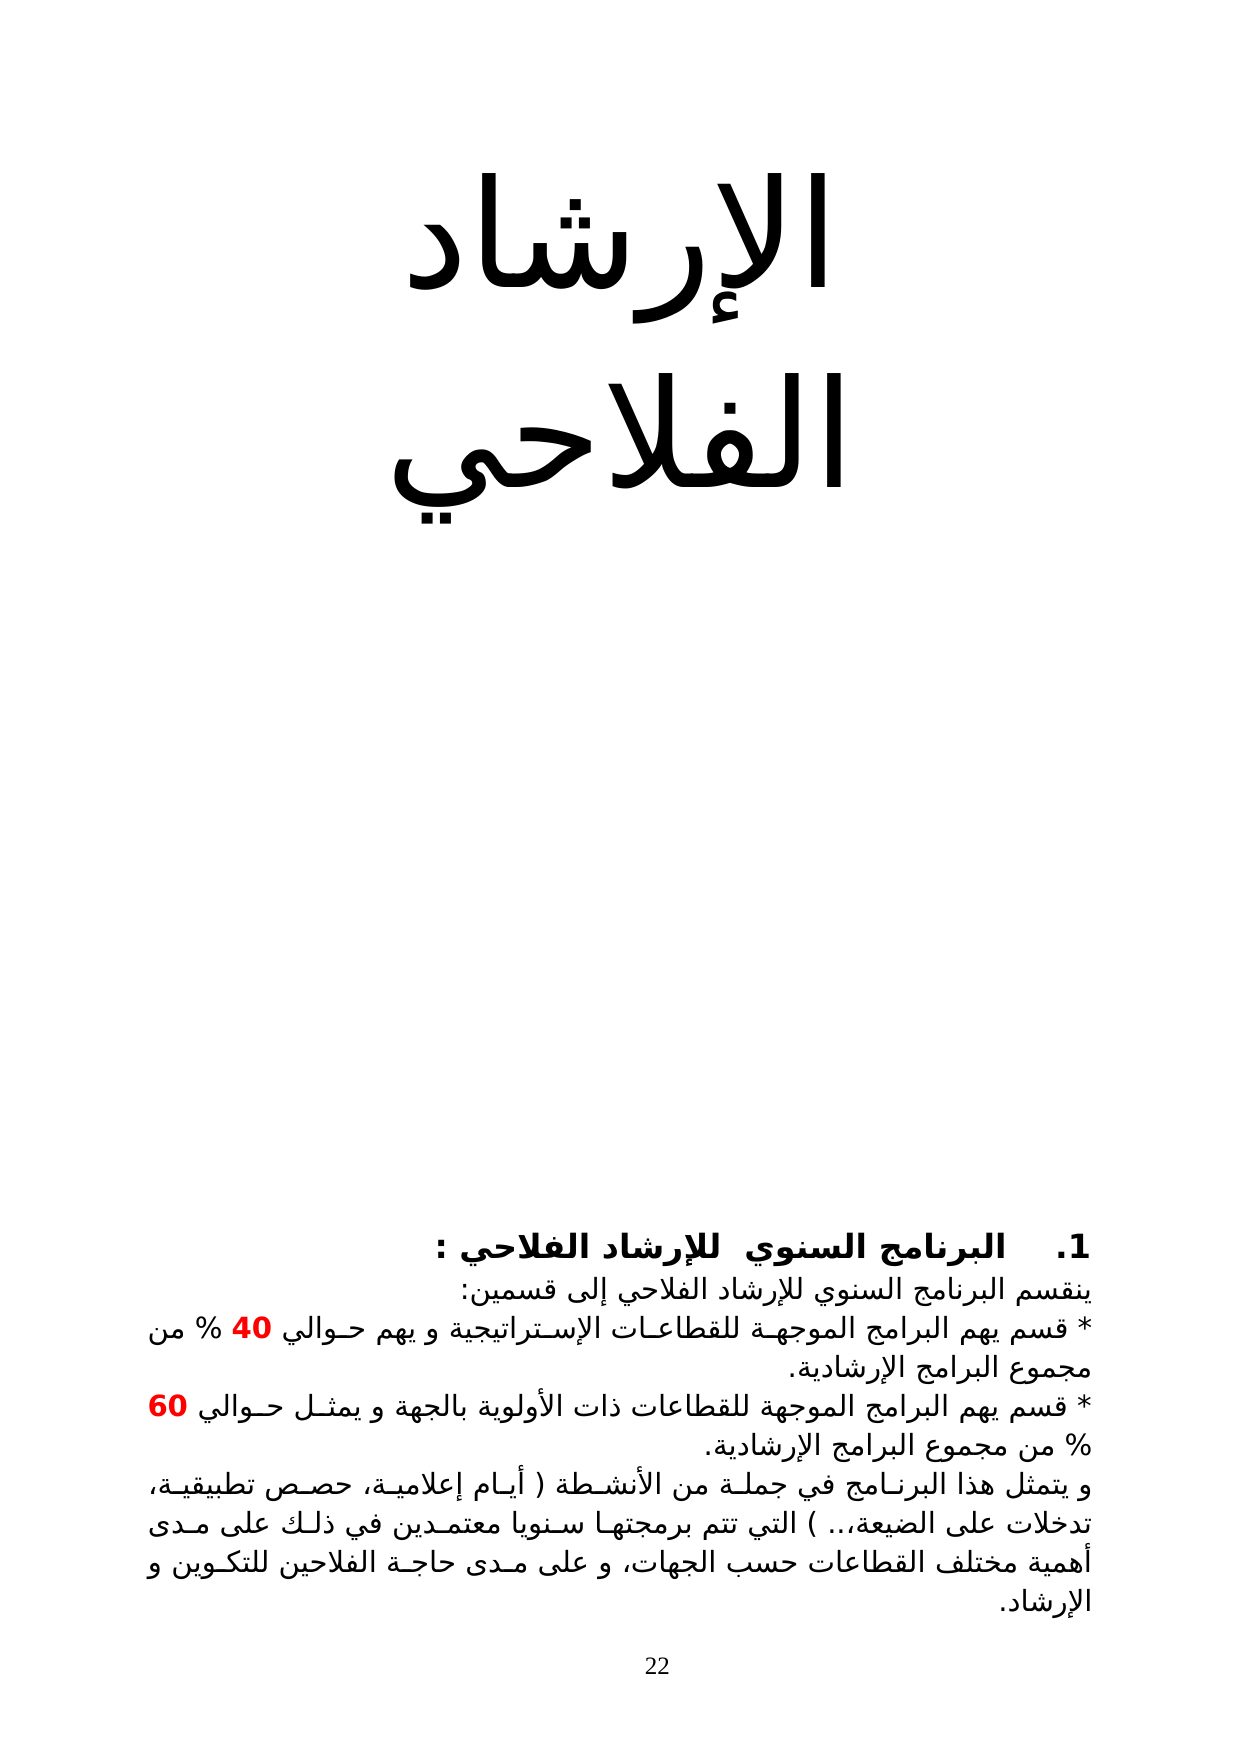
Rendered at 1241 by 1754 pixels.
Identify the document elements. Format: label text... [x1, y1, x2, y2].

text * قسم يهم البرامج الموجهة للقطاعات ذات الأولوية بالجهة و يمثل حوالي 60 % من مجموع البرامج الإرشادية. [148, 1389, 1092, 1462]
text الإرشاد الفلاحي [148, 148, 1092, 523]
text ينقسم البرنامج السنوي للإرشاد الفلاحي إلى قسمين: [148, 1272, 1092, 1306]
text و يتمثل هذا البرنامج في جملة من الأنشطة ( أيام إعلامية، حصص تطبيقية، تدخلات على الضيعة،.. ) التي تتم برمجتها سنويا معتمدين في ذلك على مدى أهمية مختلف القطاعات حسب الجهات، و على مدى حاجة الفلاحين للتكوين و الإرشاد. [148, 1467, 1092, 1618]
text * قسم يهم البرامج الموجهة للقطاعات الإستراتيجية و يهم حوالي 40 % من مجموع البرامج الإرشادية. [148, 1311, 1092, 1384]
list البرنامج السنوي للإرشاد الفلاحي : [148, 1228, 1055, 1266]
